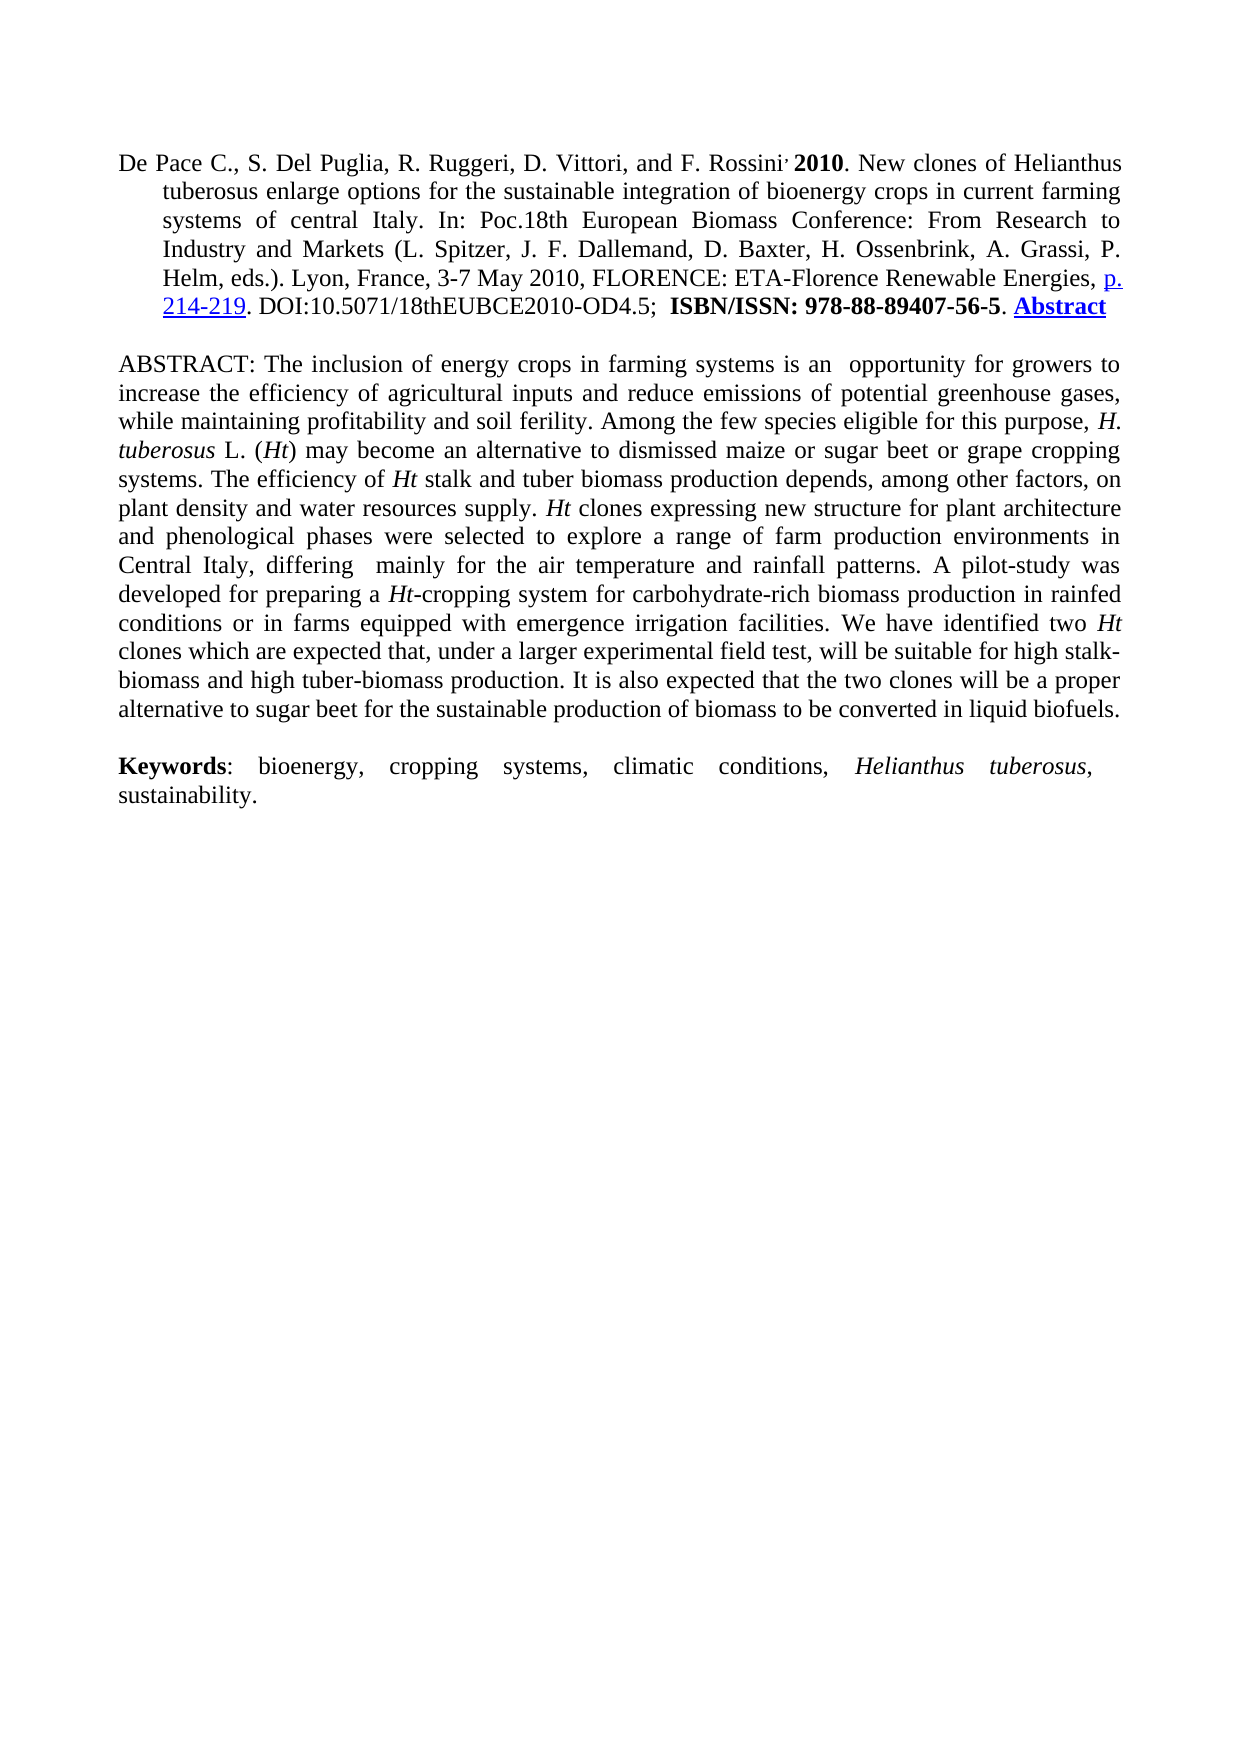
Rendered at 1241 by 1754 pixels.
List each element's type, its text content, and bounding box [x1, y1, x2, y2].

text ABSTRACT: The inclusion of energy crops in farming systems is an opportunity for growers to increase the efficiency of agricultural inputs and reduce emissions of potential greenhouse gases, while maintaining profitability and soil ferility. Among the few species eligible for this purpose, H. tuberosus L. (Ht) may become an alternative to dismissed maize or sugar beet or grape cropping systems. The efficiency of Ht stalk and tuber biomass production depends, among other factors, on plant density and water resources supply. Ht clones expressing new structure for plant architecture and phenological phases were selected to explore a range of farm production environments in Central Italy, differing mainly for the air temperature and rainfall patterns. A pilot-study was developed for preparing a Ht-cropping system for carbohydrate-rich biomass production in rainfed conditions or in farms equipped with emergence irrigation facilities. We have identified two Ht clones which are expected that, under a larger experimental field test, will be suitable for high stalk-biomass and high tuber-biomass production. It is also expected that the two clones will be a proper alternative to sugar beet for the sustainable production of biomass to be converted in liquid biofuels. [118, 349, 1122, 723]
text Keywords: bioenergy, cropping systems, climatic conditions, Helianthus tuberosus, sustainability. [118, 751, 1093, 809]
text De Pace C., S. Del Puglia, R. Ruggeri, D. Vittori, and F. Rossini, 2010. New clones of Helianthus tuberosus enlarge options for the sustainable integration of bioenergy crops in current farming systems of central Italy. In: Poc.18th European Biomass Conference: From Research to Industry and Markets (L. Spitzer, J. F. Dallemand, D. Baxter, H. Ossenbrink, A. Grassi, P. Helm, eds.). Lyon, France, 3-7 May 2010, FLORENCE: ETA-Florence Renewable Energies, p. 214-219. DOI:10.5071/18thEUBCE2010-OD4.5; ISBN/ISSN: 978-88-89407-56-5. Abstract [118, 148, 1122, 320]
